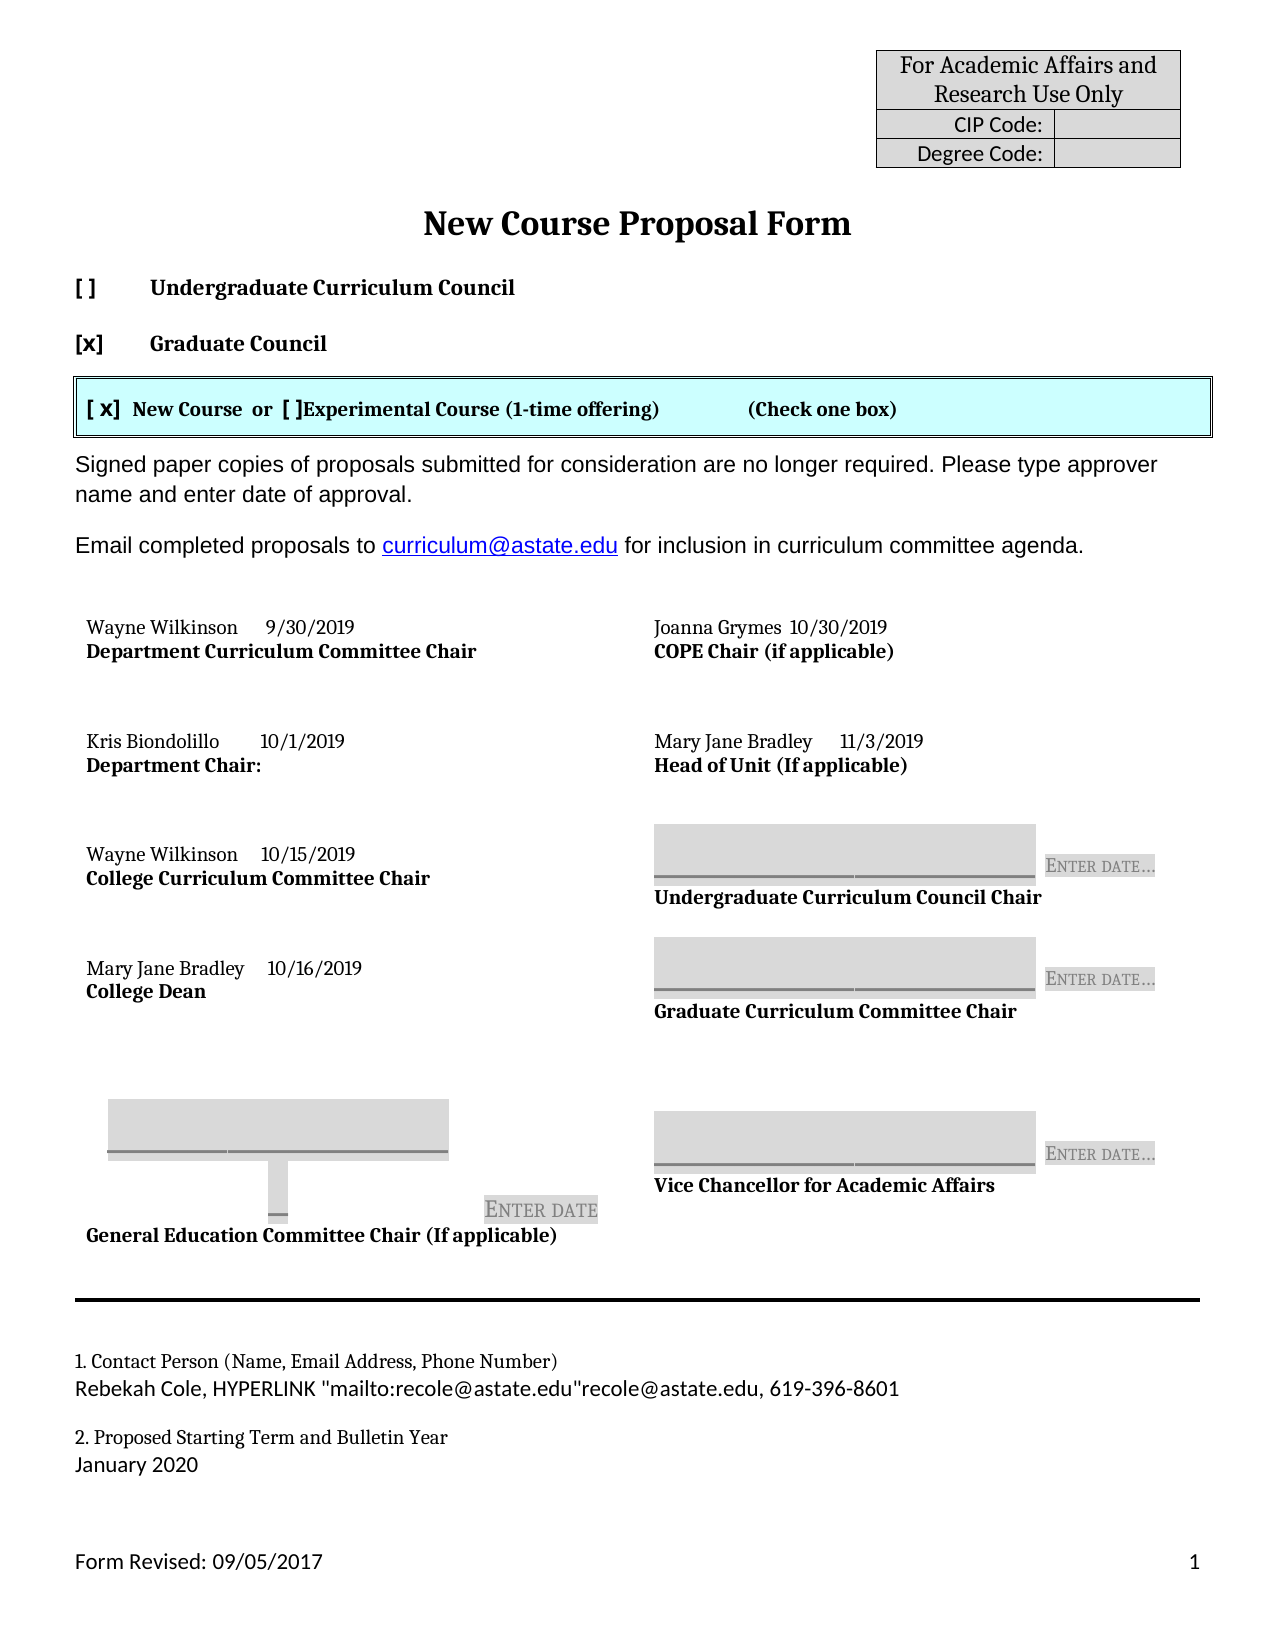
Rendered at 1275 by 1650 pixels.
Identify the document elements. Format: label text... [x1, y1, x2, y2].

table_cell General Education Committee Chair (If applicable) [75, 1037, 643, 1272]
table_header COPE Chair (if applicable) [643, 583, 1211, 697]
table_cell Undergraduate Curriculum Council Chair [643, 810, 1211, 923]
text 1. Contact Person (Name, Email Address, Phone Number) [75, 1350, 1200, 1374]
table_cell Graduate Curriculum Committee Chair [643, 924, 1211, 1037]
text [x] Graduate Council [75, 327, 1200, 359]
table_cell [1055, 139, 1180, 167]
text Email completed proposals to curriculum@astate.edu for inclusion in curriculum committee agenda. [75, 532, 1200, 558]
text 2. Proposed Starting Term and Bulletin Year [75, 1426, 1200, 1450]
table_header For Academic Affairs and Research Use Only [877, 51, 1180, 109]
table_cell Department Chair: [75, 697, 643, 810]
table_cell [1055, 110, 1180, 138]
text New Course Proposal Form [75, 203, 1200, 244]
table_header Department Curriculum Committee Chair [75, 583, 643, 697]
table_cell Vice Chancellor for Academic Affairs [643, 1037, 1211, 1272]
table_cell CIP Code: [877, 110, 1054, 138]
table_cell College Dean [75, 924, 643, 1037]
table_cell Degree Code: [877, 139, 1054, 167]
table_header [ x] New Course or [ ]Experimental Course (1-time offering) (Check one box) [77, 379, 1210, 435]
table_cell College Curriculum Committee Chair [75, 810, 643, 923]
text [ ] Undergraduate Curriculum Council [75, 271, 1200, 302]
text Signed paper copies of proposals submitted for consideration are no longer required. Please type approver name and enter date of approval. [75, 451, 1200, 507]
table_cell Head of Unit (If applicable) [643, 697, 1211, 810]
